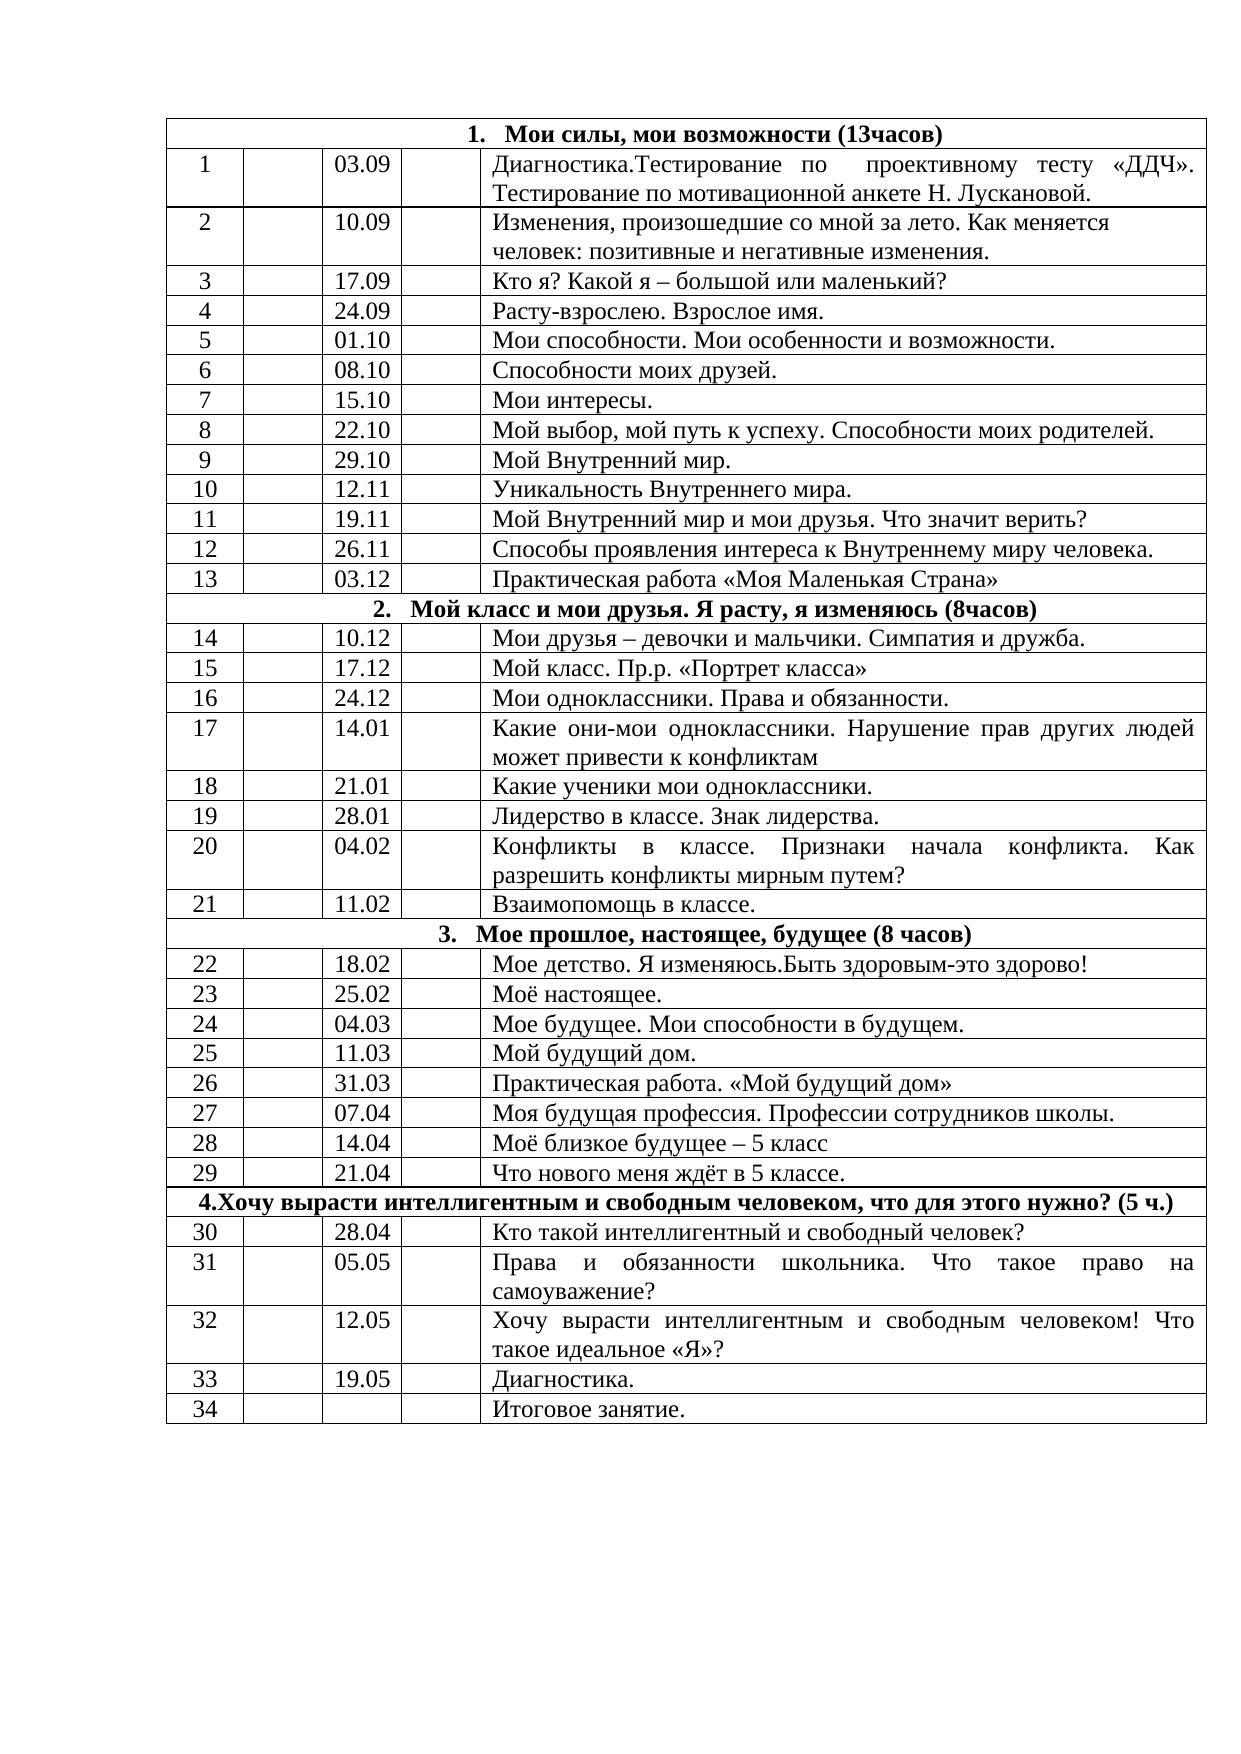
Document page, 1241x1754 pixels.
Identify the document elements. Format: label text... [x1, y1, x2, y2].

table_cell Моя будущая профессия. Профессии сотрудников школы. [481, 1098, 1206, 1127]
table_cell Моё близкое будущее – 5 класс [481, 1128, 1206, 1157]
table_cell [402, 355, 480, 384]
table_cell [244, 1306, 322, 1363]
table_cell [402, 979, 480, 1008]
table_cell 03.09 [323, 149, 401, 206]
table_cell 22 [167, 949, 243, 978]
table_cell [402, 1217, 480, 1246]
table_cell [402, 624, 480, 652]
table_cell [244, 149, 322, 206]
table_cell 01.10 [323, 326, 401, 354]
table_cell 28 [167, 1128, 243, 1157]
table_cell [244, 445, 322, 473]
table_cell 6 [167, 355, 243, 384]
table_cell 8 [167, 415, 243, 444]
table_cell [402, 149, 480, 206]
table_cell 10 [167, 475, 243, 503]
table_cell 14.01 [323, 713, 401, 770]
table_cell 27 [167, 1098, 243, 1127]
table_cell [402, 1039, 480, 1067]
table_cell Мое прошлое, настоящее, будущее (8 часов) [167, 919, 1206, 948]
table_cell Взаимопомощь в классе. [481, 890, 1206, 918]
table_cell 17.09 [323, 266, 401, 295]
table_cell 22.10 [323, 415, 401, 444]
table_cell Мой Внутренний мир и мои друзья. Что значит верить? [481, 504, 1206, 533]
table_cell [323, 1394, 401, 1423]
table_cell 24.12 [323, 683, 401, 712]
table_cell Мой будущий дом. [481, 1039, 1206, 1067]
table_cell Конфликты в классе. Признаки начала конфликта. Как разрешить конфликты мирным путем? [481, 831, 1206, 888]
table_cell [244, 1158, 322, 1186]
table_cell [244, 653, 322, 682]
table_cell 26.11 [323, 534, 401, 563]
table_cell [402, 266, 480, 295]
table_cell Хочу вырасти интеллигентным и свободным человеком! Что такое идеальное «Я»? [481, 1306, 1206, 1363]
table_cell [244, 1128, 322, 1157]
table_cell 18 [167, 771, 243, 800]
table_cell 29 [167, 1158, 243, 1186]
table_cell [402, 475, 480, 503]
table_cell 30 [167, 1217, 243, 1246]
table_cell Мои одноклассники. Права и обязанности. [481, 683, 1206, 712]
table_cell 32 [167, 1306, 243, 1363]
table_cell [402, 415, 480, 444]
table_cell Мой класс и мои друзья. Я расту, я изменяюсь (8часов) [167, 594, 1206, 622]
table_cell [244, 1247, 322, 1304]
table_cell Мое детство. Я изменяюсь.Быть здоровым-это здорово! [481, 949, 1206, 978]
table_cell [402, 534, 480, 563]
table_cell Какие они-мои одноклассники. Нарушение прав других людей может привести к конфликтам [481, 713, 1206, 770]
table_cell 19.11 [323, 504, 401, 533]
table_cell [402, 1158, 480, 1186]
table_cell [244, 890, 322, 918]
table_cell 13 [167, 564, 243, 593]
table_cell 21 [167, 890, 243, 918]
table_cell Итоговое занятие. [481, 1394, 1206, 1423]
table_cell 20 [167, 831, 243, 888]
table_cell [402, 1364, 480, 1393]
table_cell 3 [167, 266, 243, 295]
table_cell Практическая работа «Моя Маленькая Страна» [481, 564, 1206, 593]
table_cell [244, 564, 322, 593]
table_cell Мои силы, мои возможности (13часов) [167, 119, 1206, 148]
table_cell [244, 624, 322, 652]
table_cell Уникальность Внутреннего мира. [481, 475, 1206, 503]
table_cell [402, 1306, 480, 1363]
table_cell Практическая работа. «Мой будущий дом» [481, 1068, 1206, 1097]
table_cell 17 [167, 713, 243, 770]
table_cell [244, 266, 322, 295]
table_cell 24 [167, 1009, 243, 1037]
table_cell 14.04 [323, 1128, 401, 1157]
table_cell 34 [167, 1394, 243, 1423]
table_cell [402, 771, 480, 800]
table_cell [402, 890, 480, 918]
table_cell [402, 1128, 480, 1157]
table_cell Диагностика.Тестирование по проективному тесту «ДДЧ». Тестирование по мотивационной анкете Н. Лускановой. [481, 149, 1206, 206]
table_cell [244, 1039, 322, 1067]
table_cell 12.05 [323, 1306, 401, 1363]
table_cell [244, 949, 322, 978]
table_cell 05.05 [323, 1247, 401, 1304]
table_cell 14 [167, 624, 243, 652]
table_cell [244, 475, 322, 503]
table_cell [244, 355, 322, 384]
table_cell Мой выбор, мой путь к успеху. Способности моих родителей. [481, 415, 1206, 444]
table_cell 08.10 [323, 355, 401, 384]
table_cell 21.04 [323, 1158, 401, 1186]
table_cell [402, 713, 480, 770]
table_cell [402, 801, 480, 830]
table_cell 15 [167, 653, 243, 682]
table_cell 19 [167, 801, 243, 830]
table_cell [402, 1009, 480, 1037]
table_cell [402, 1247, 480, 1304]
table_cell 10.12 [323, 624, 401, 652]
table_cell 28.04 [323, 1217, 401, 1246]
table_cell [244, 683, 322, 712]
table_cell Способности моих друзей. [481, 355, 1206, 384]
table_cell 12.11 [323, 475, 401, 503]
table_cell 21.01 [323, 771, 401, 800]
table_cell 25.02 [323, 979, 401, 1008]
table_cell [244, 296, 322, 324]
table_cell 11.02 [323, 890, 401, 918]
table_cell Что нового меня ждёт в 5 классе. [481, 1158, 1206, 1186]
table_cell [402, 1394, 480, 1423]
table_cell 16 [167, 683, 243, 712]
table_cell Способы проявления интереса к Внутреннему миру человека. [481, 534, 1206, 563]
table_cell 15.10 [323, 385, 401, 414]
table_cell 18.02 [323, 949, 401, 978]
table_cell Мои интересы. [481, 385, 1206, 414]
table_cell 19.05 [323, 1364, 401, 1393]
table_cell [402, 1068, 480, 1097]
table_cell Мой Внутренний мир. [481, 445, 1206, 473]
table_cell 31 [167, 1247, 243, 1304]
table_cell 24.09 [323, 296, 401, 324]
table_cell Расту-взрослею. Взрослое имя. [481, 296, 1206, 324]
table_cell 07.04 [323, 1098, 401, 1127]
table_cell 10.09 [323, 208, 401, 265]
table_cell 26 [167, 1068, 243, 1097]
table_cell 29.10 [323, 445, 401, 473]
table_cell [244, 385, 322, 414]
table_cell 03.12 [323, 564, 401, 593]
table_cell Мой класс. Пр.р. «Портрет класса» [481, 653, 1206, 682]
table_cell [244, 801, 322, 830]
table_cell 2 [167, 208, 243, 265]
table_cell 25 [167, 1039, 243, 1067]
table_cell Лидерство в классе. Знак лидерства. [481, 801, 1206, 830]
table_cell Диагностика. [481, 1364, 1206, 1393]
table_cell [244, 1068, 322, 1097]
table_cell [402, 1098, 480, 1127]
table_cell [402, 564, 480, 593]
table_cell 33 [167, 1364, 243, 1393]
table_cell [244, 326, 322, 354]
table_cell [244, 534, 322, 563]
table_cell [402, 831, 480, 888]
table_cell Кто я? Какой я – большой или маленький? [481, 266, 1206, 295]
table_cell [244, 1217, 322, 1246]
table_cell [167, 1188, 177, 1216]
table_cell 4 [167, 296, 243, 324]
table_cell 5 [167, 326, 243, 354]
table_cell [402, 208, 480, 265]
table_cell 31.03 [323, 1068, 401, 1097]
table_cell 11.03 [323, 1039, 401, 1067]
table_cell [402, 504, 480, 533]
table_cell 7 [167, 385, 243, 414]
table_cell [402, 683, 480, 712]
table_cell [244, 1394, 322, 1423]
table_cell 04.02 [323, 831, 401, 888]
table_cell [244, 1098, 322, 1127]
table_cell Мои способности. Мои особенности и возможности. [481, 326, 1206, 354]
table_cell [244, 208, 322, 265]
table_cell 12 [167, 534, 243, 563]
table_cell Мое будущее. Мои способности в будущем. [481, 1009, 1206, 1037]
table_cell [244, 504, 322, 533]
table_cell [244, 415, 322, 444]
table_cell [402, 653, 480, 682]
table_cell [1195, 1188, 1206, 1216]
table_cell Изменения, произошедшие со мной за лето. Как меняется человек: позитивные и негативные изменения. [481, 208, 1206, 265]
table_cell 1 [167, 149, 243, 206]
table_cell 9 [167, 445, 243, 473]
table_cell [244, 1009, 322, 1037]
table_cell [244, 1364, 322, 1393]
table_cell Права и обязанности школьника. Что такое право на самоуважение? [481, 1247, 1206, 1304]
table_cell Мои друзья – девочки и мальчики. Симпатия и дружба. [481, 624, 1206, 652]
table_cell 04.03 [323, 1009, 401, 1037]
table_cell [244, 713, 322, 770]
table_cell [402, 326, 480, 354]
table_cell Кто такой интеллигентный и свободный человек? [481, 1217, 1206, 1246]
table_cell [402, 949, 480, 978]
table_cell [402, 385, 480, 414]
table_cell [402, 296, 480, 324]
table_cell 23 [167, 979, 243, 1008]
table_cell 28.01 [323, 801, 401, 830]
table_cell [244, 979, 322, 1008]
table_cell [244, 831, 322, 888]
table_cell [244, 771, 322, 800]
table_cell [402, 445, 480, 473]
table_cell Моё настоящее. [481, 979, 1206, 1008]
table_cell 11 [167, 504, 243, 533]
table_cell 17.12 [323, 653, 401, 682]
table_cell Какие ученики мои одноклассники. [481, 771, 1206, 800]
